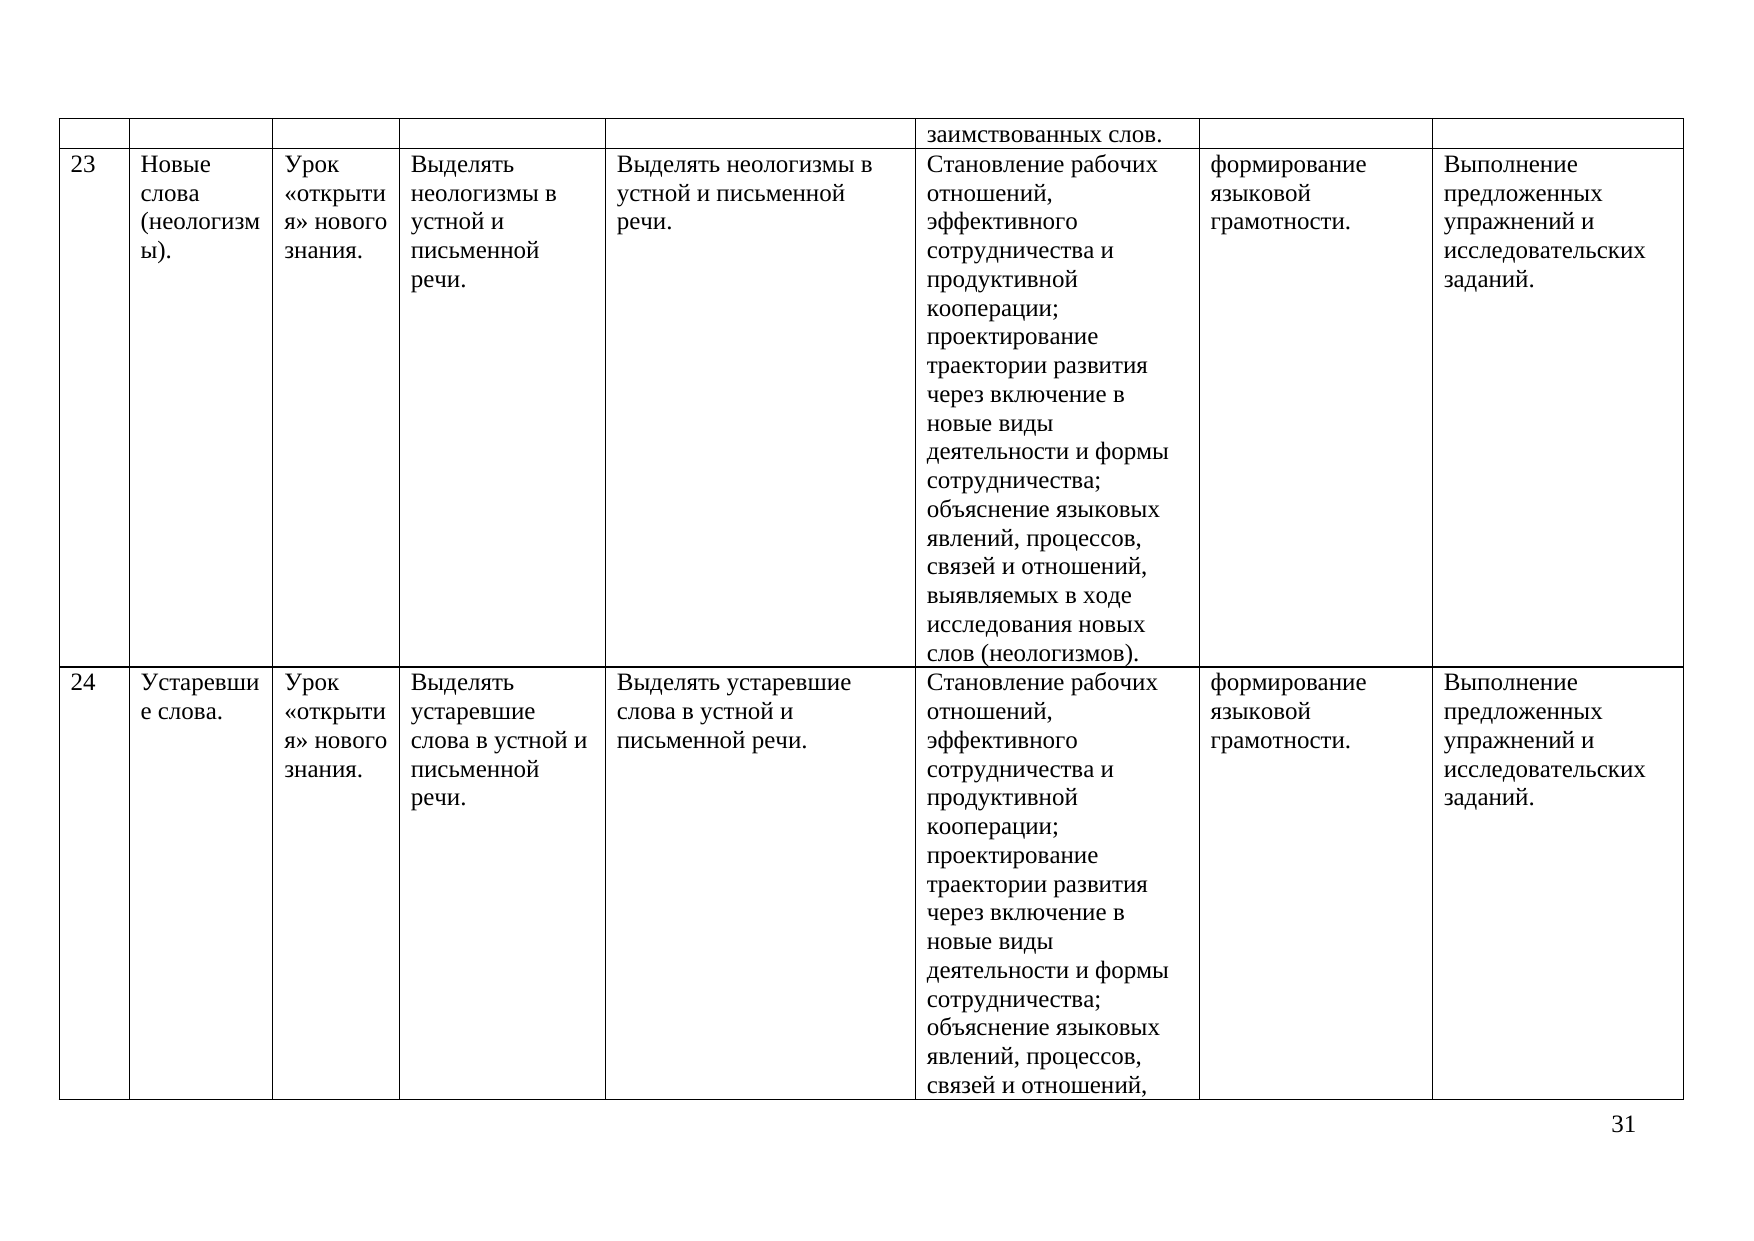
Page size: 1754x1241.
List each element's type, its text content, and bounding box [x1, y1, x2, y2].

table_cell Урок «открытия» нового знания. [273, 149, 399, 666]
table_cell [400, 119, 605, 148]
table_cell формирование языковой грамотности. [1200, 149, 1432, 666]
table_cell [916, 119, 1199, 148]
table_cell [1200, 668, 1432, 1099]
table_cell [60, 119, 129, 148]
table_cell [273, 668, 399, 1099]
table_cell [606, 668, 915, 1099]
table_cell Становление рабочих отношений, эффективного сотрудничества и продуктивной кооперации; проектирование траектории развития через включение в новые виды деятельности и формы сотрудничества; объяснение языковых явлений, процессов, связей и отношений, выявляемых в ходе исследования новых слов (неологизмов). [916, 149, 1199, 666]
table_cell Выделять неологизмы в устной и письменной речи. [606, 149, 915, 666]
table_cell Новые слова (неологизмы). [130, 149, 272, 666]
table_cell 23 [60, 149, 129, 666]
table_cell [273, 119, 399, 148]
table_cell Выделять неологизмы в устной и письменной речи. [400, 149, 605, 666]
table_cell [916, 668, 1199, 1099]
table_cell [400, 668, 605, 1099]
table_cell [1433, 119, 1683, 148]
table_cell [1433, 668, 1683, 1099]
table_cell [606, 119, 915, 148]
table_cell Выполнение предложенных упражнений и исследовательских заданий. [1433, 149, 1683, 666]
table_cell 24 [60, 668, 129, 1099]
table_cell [1200, 119, 1432, 148]
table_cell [130, 119, 272, 148]
table_cell Устаревшие слова. [130, 668, 272, 1099]
